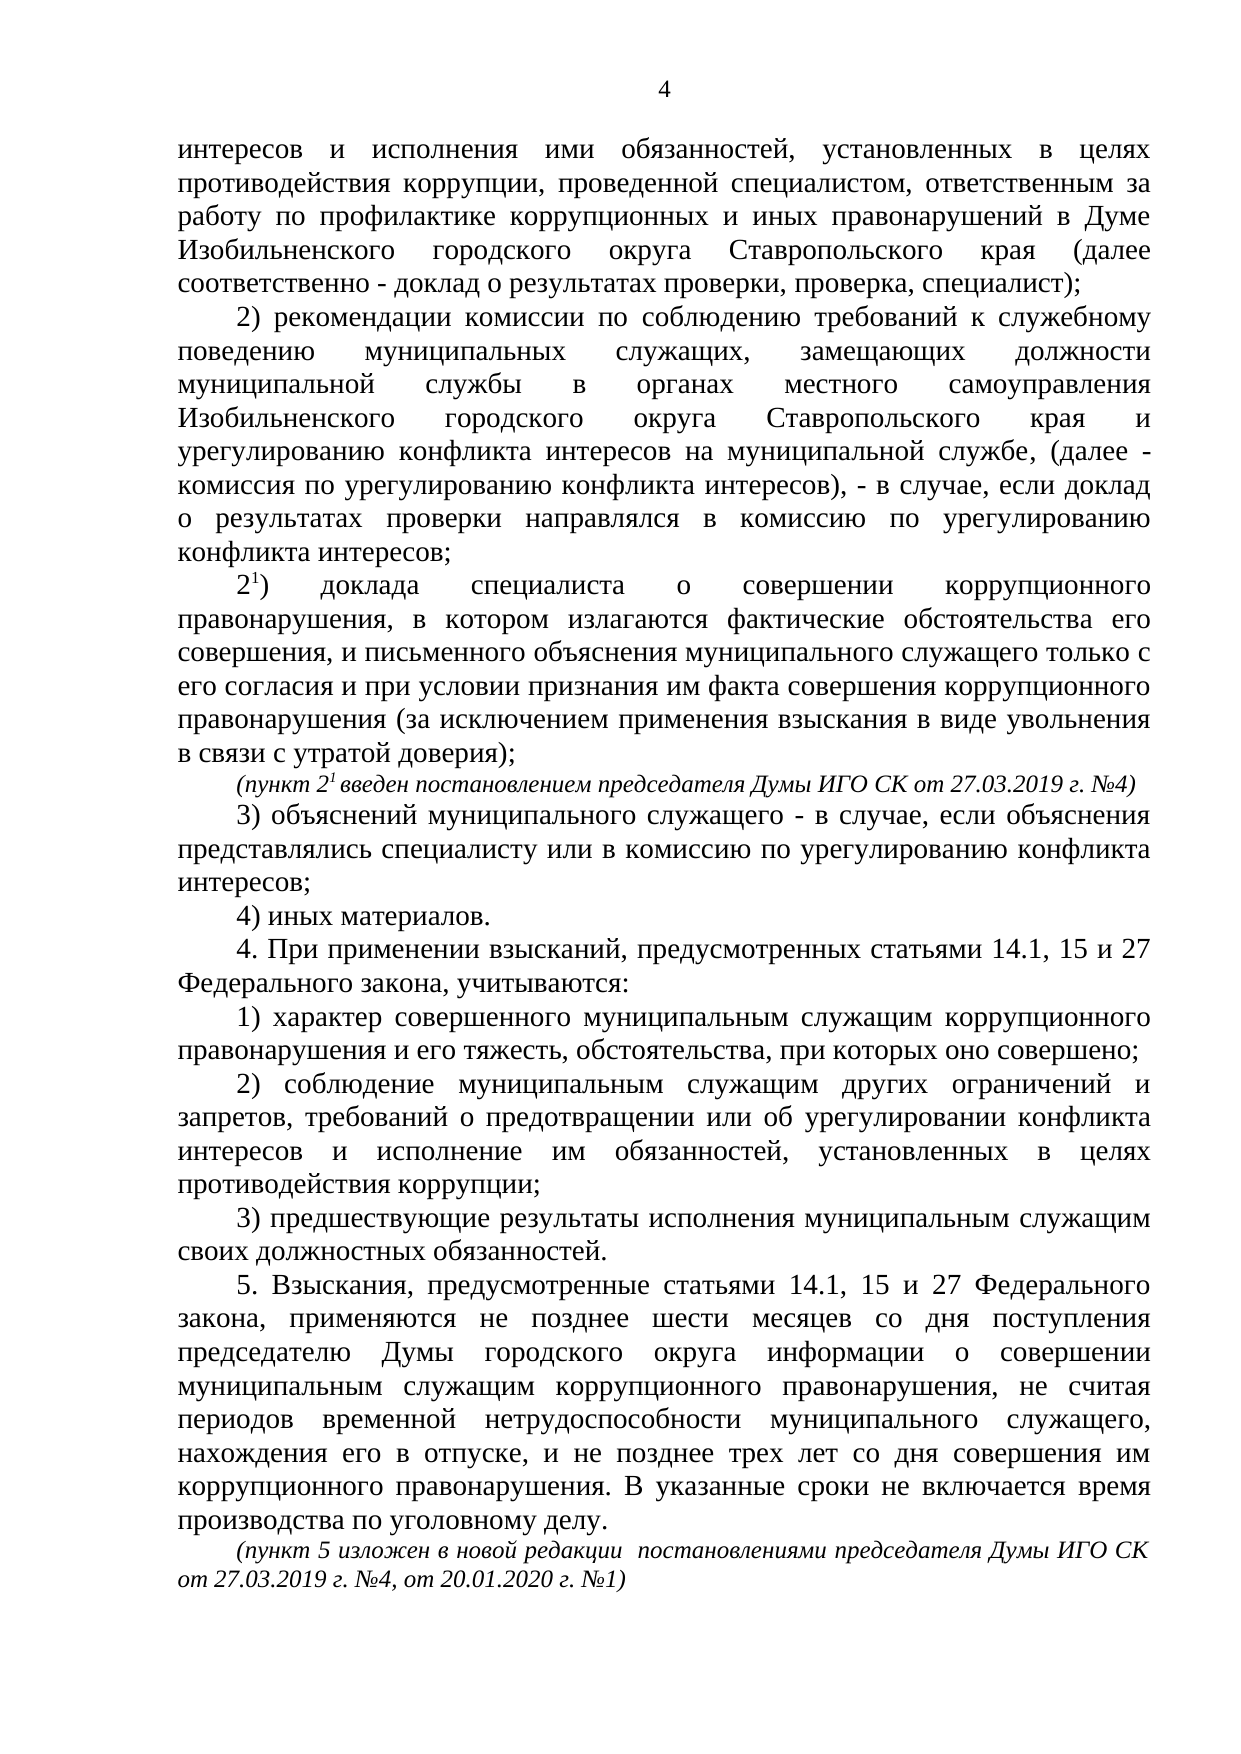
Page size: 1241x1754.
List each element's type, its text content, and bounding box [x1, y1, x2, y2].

text 3) объяснений муниципального служащего - в случае, если объяснения представлялись специалисту или в комиссию по урегулированию конфликта интересов; [177, 797, 1152, 898]
text 2) рекомендации комиссии по соблюдению требований к служебному поведению муниципальных служащих, замещающих должности муниципальной службы в органах местного самоуправления Изобильненского городского округа Ставропольского края и урегулированию конфликта интересов на муниципальной службе, (далее - комиссия по урегулированию конфликта интересов), - в случае, если доклад о результатах проверки направлялся в комиссию по урегулированию конфликта интересов; [177, 299, 1152, 567]
text (пункт 21 введен постановлением председателя Думы ИГО СК от 27.03.2019 г. №4) [177, 769, 1152, 797]
title 21) доклада специалиста о совершении коррупционного правонарушения, в котором излагаются фактические обстоятельства его совершения, и письменного объяснения муниципального служащего только с его согласия и при условии признания им факта совершения коррупционного правонарушения (за исключением применения взыскания в виде увольнения в связи с утратой доверия); [177, 567, 1152, 769]
text (пункт 5 изложен в новой редакции постановлениями председателя Думы ИГО СК от 27.03.2019 г. №4, от 20.01.2020 г. №1) [177, 1535, 1152, 1593]
text 1) характер совершенного муниципальным служащим коррупционного правонарушения и его тяжесть, обстоятельства, при которых оно совершено; [177, 999, 1152, 1066]
text 3) предшествующие результаты исполнения муниципальным служащим своих должностных обязанностей. [177, 1200, 1152, 1267]
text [177, 131, 1152, 299]
text 5. Взыскания, предусмотренные статьями 14.1, 15 и 27 Федерального закона, применяются не позднее шести месяцев со дня поступления председателю Думы городского округа информации о совершении муниципальным служащим коррупционного правонарушения, не считая периодов временной нетрудоспособности муниципального служащего, нахождения его в отпуске, и не позднее трех лет со дня совершения им коррупционного правонарушения. В указанные сроки не включается время производства по уголовному делу. [177, 1267, 1152, 1535]
text 2) соблюдение муниципальным служащим других ограничений и запретов, требований о предотвращении или об урегулировании конфликта интересов и исполнение им обязанностей, установленных в целях противодействия коррупции; [177, 1066, 1152, 1200]
text 4) иных материалов. [177, 898, 1152, 932]
text 4. При применении взысканий, предусмотренных статьями 14.1, 15 и 27 Федерального закона, учитываются: [177, 932, 1152, 999]
